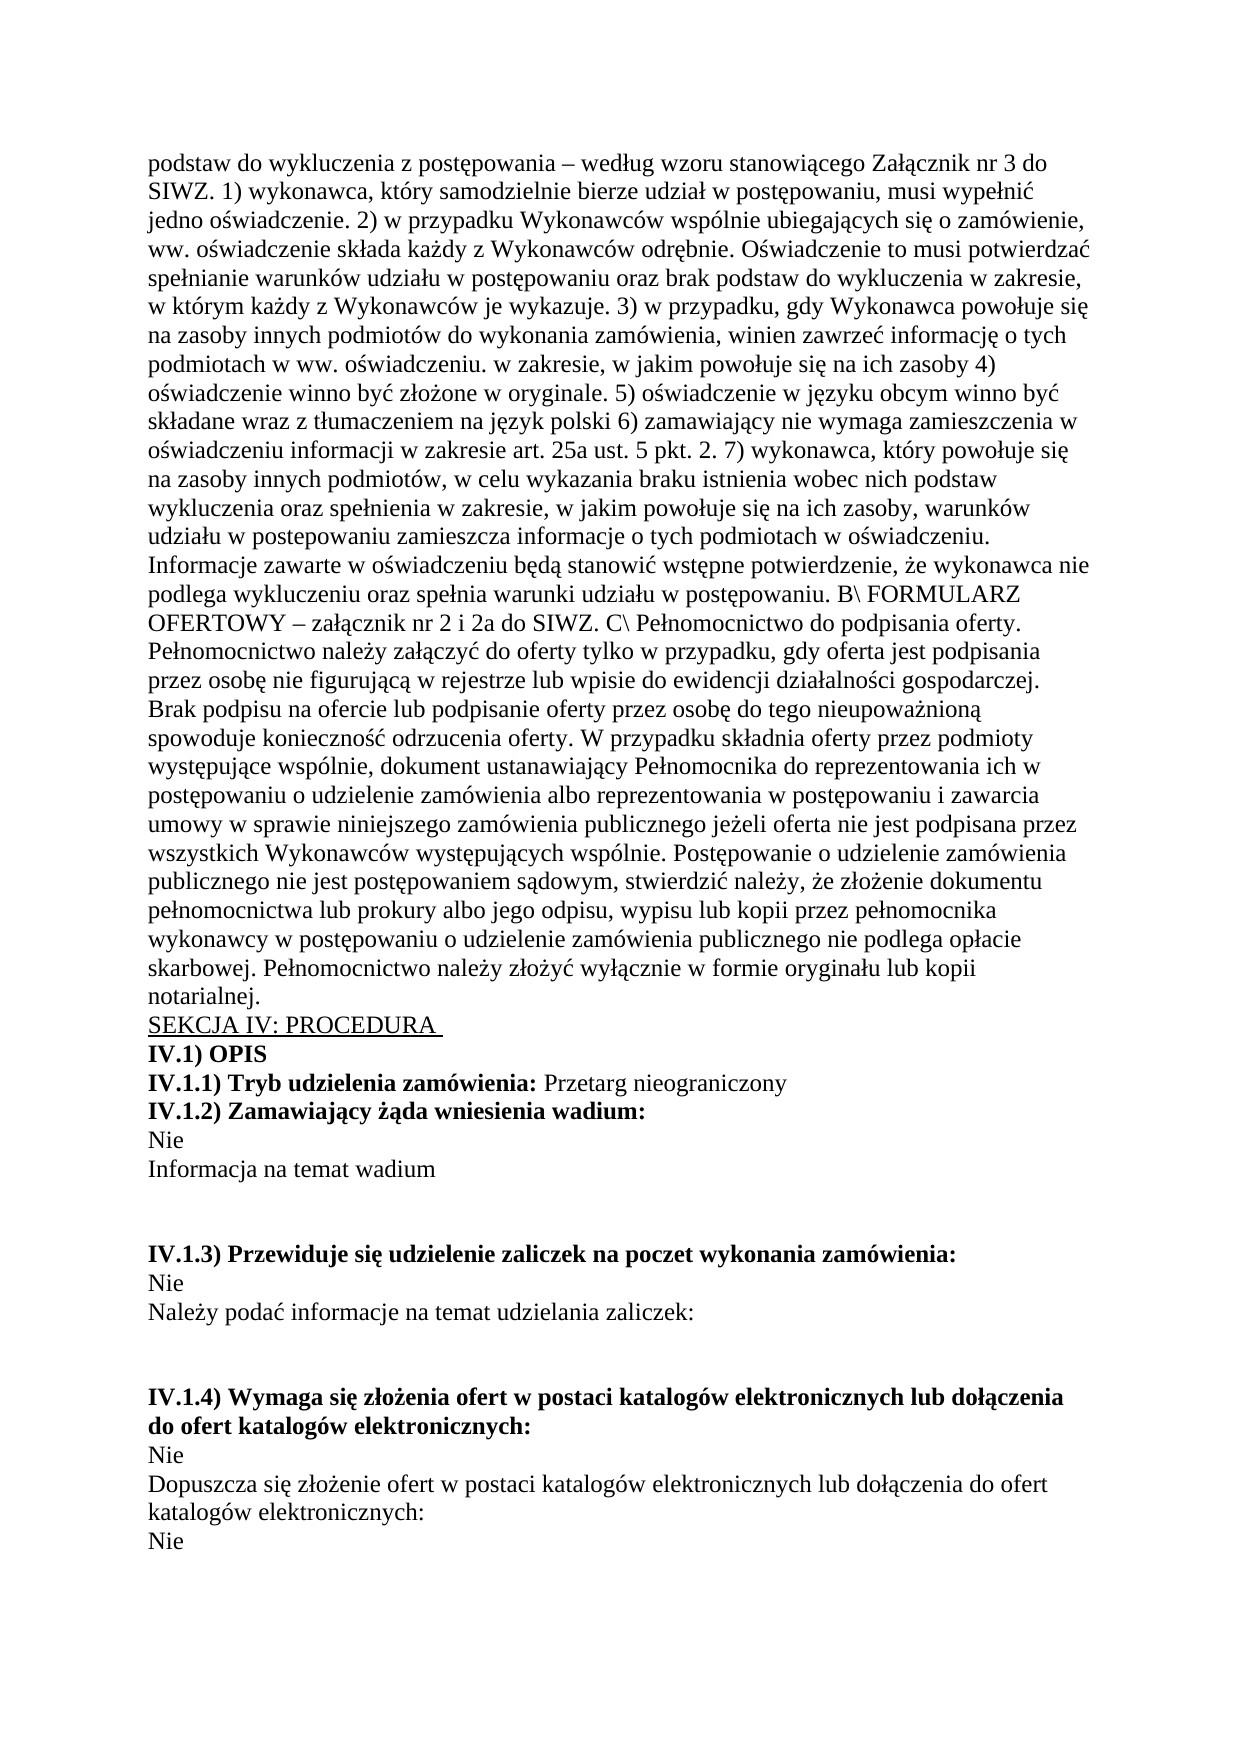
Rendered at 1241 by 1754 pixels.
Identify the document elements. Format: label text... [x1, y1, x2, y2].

text IV.1.4) Wymaga się złożenia ofert w postaci katalogów elektronicznych lub dołączenia do ofert katalogów elektronicznych: [148, 1354, 1093, 1440]
text SEKCJA IV: PROCEDURA [148, 1010, 1093, 1039]
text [148, 1440, 1093, 1555]
text IV.1) OPIS IV.1.1) Tryb udzielenia zamówienia: Przetarg nieograniczony IV.1.2) Zamawiający żąda wniesienia wadium: [148, 1039, 1093, 1125]
text Nie Należy podać informacje na temat udzielania zaliczek: [148, 1268, 1093, 1354]
text Nie Informacja na temat wadium [148, 1125, 1093, 1211]
text IV.1.3) Przewiduje się udzielenie zaliczek na poczet wykonania zamówienia: [148, 1211, 1093, 1268]
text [148, 148, 1093, 1010]
